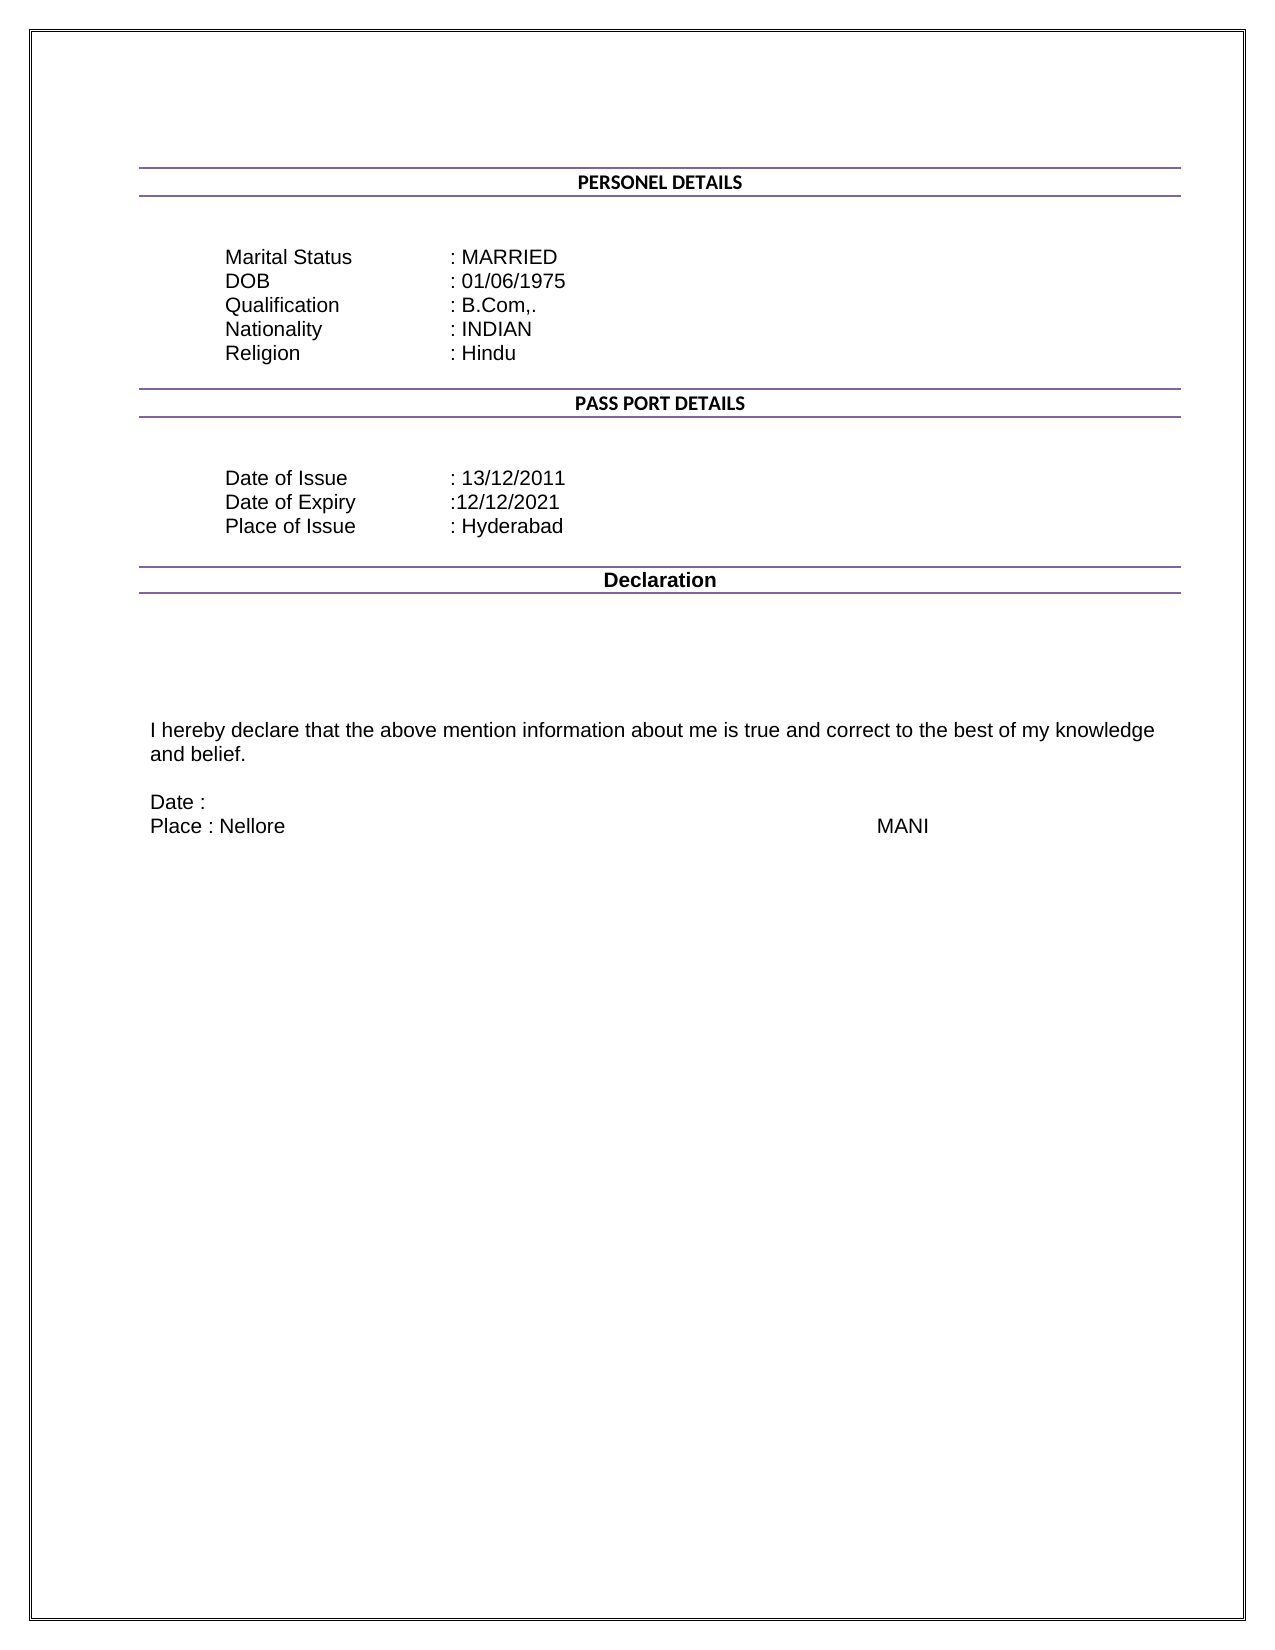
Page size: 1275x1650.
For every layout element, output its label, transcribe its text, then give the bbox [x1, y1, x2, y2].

text Qualification : B.Com,. [150, 292, 1170, 316]
table_header PASS PORT DETAILS [139, 390, 1181, 416]
text Religion : Hindu [150, 340, 1170, 364]
text Place of Issue : Hyderabad [150, 514, 1170, 538]
text Place : Nellore MANI [150, 813, 1170, 837]
text Marital Status : MARRIED [150, 244, 1170, 268]
text Date of Issue : 13/12/2011 [150, 466, 1170, 490]
text Date of Expiry :12/12/2021 [150, 490, 1170, 514]
table_header PERSONEL DETAILS [139, 169, 1181, 194]
table_header Declaration [139, 568, 1181, 592]
text I hereby declare that the above mention information about me is true and correct to the best of my knowledge and belief. [150, 718, 1170, 766]
text Date : [150, 789, 1170, 813]
text Nationality : INDIAN [150, 316, 1170, 340]
text DOB : 01/06/1975 [150, 268, 1170, 292]
